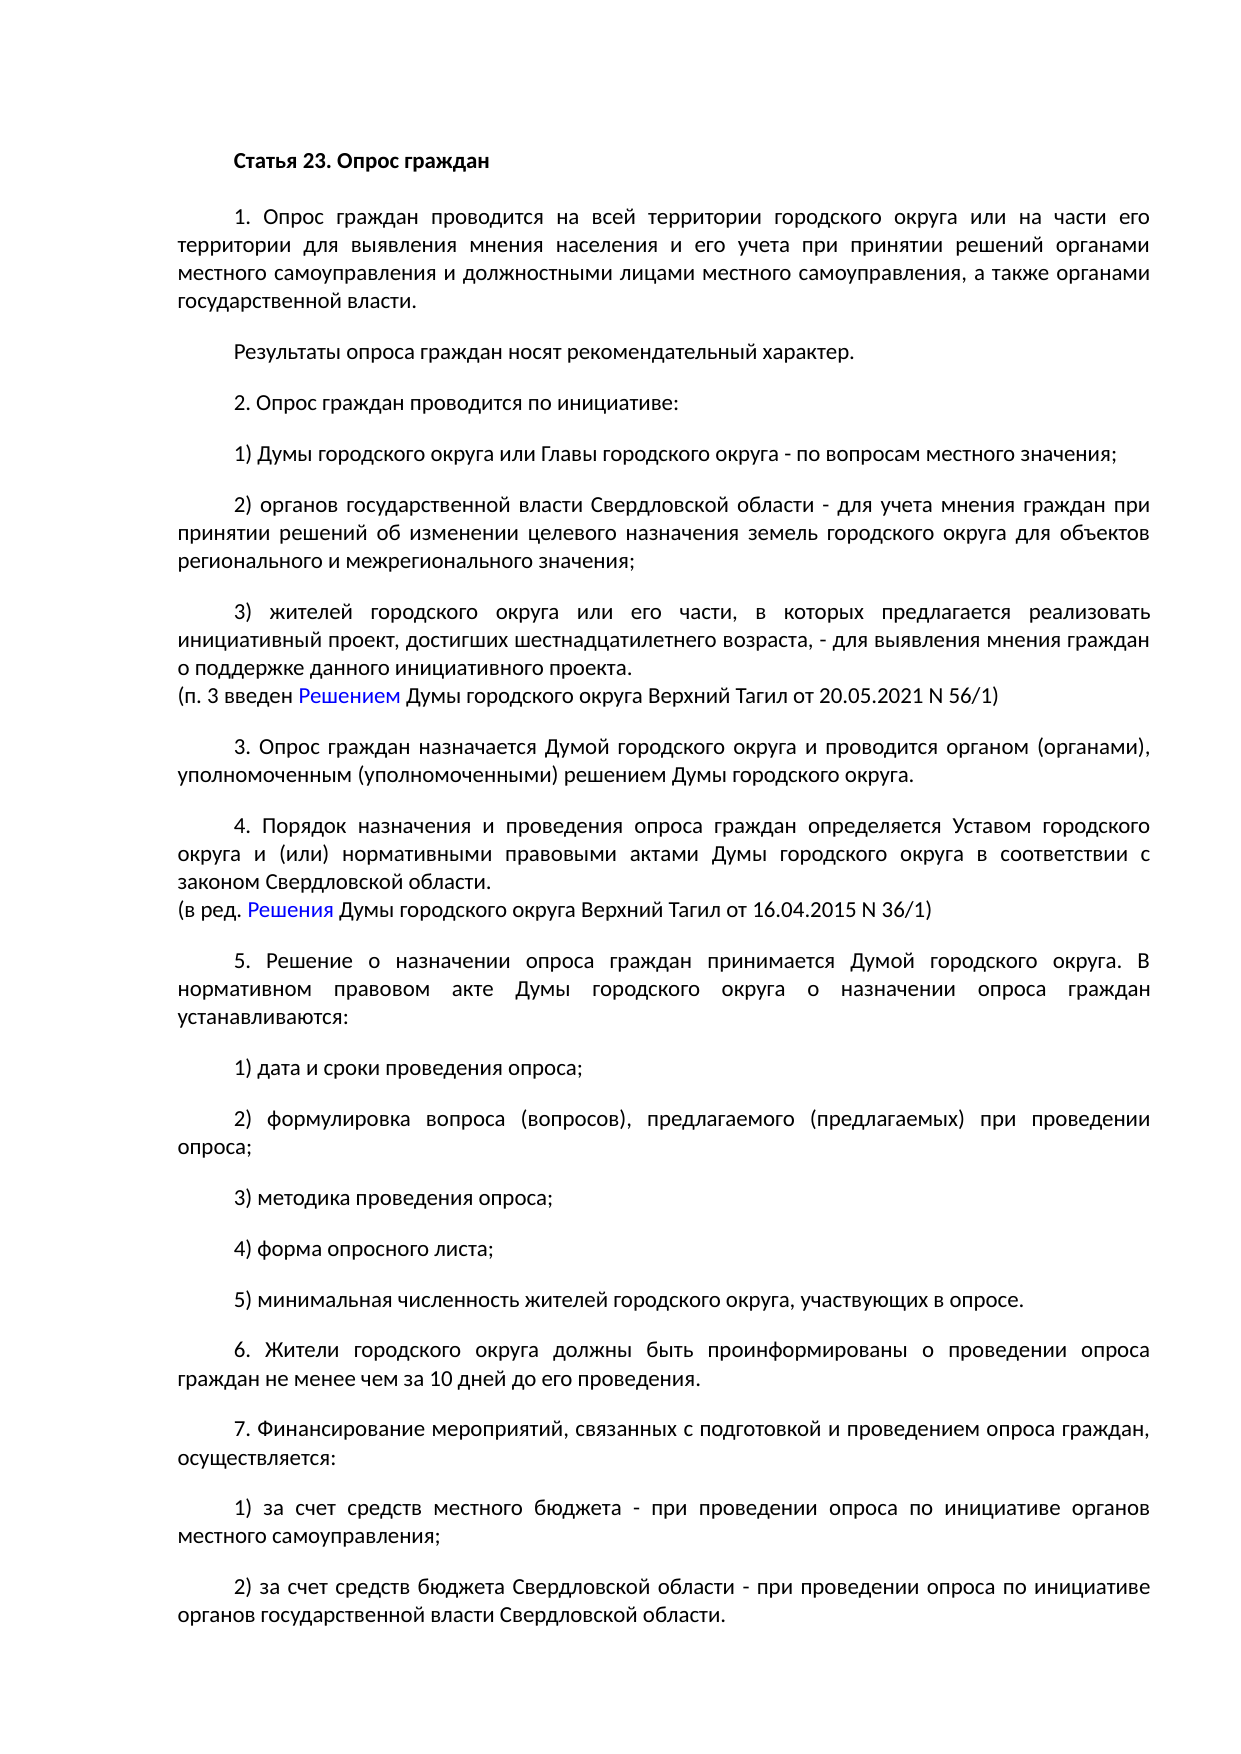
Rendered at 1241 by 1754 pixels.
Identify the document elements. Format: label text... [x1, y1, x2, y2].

text 3. Опрос граждан назначается Думой городского округа и проводится органом (органами), уполномоченным (уполномоченными) решением Думы городского округа. [177, 732, 1152, 788]
text 3) жителей городского округа или его части, в которых предлагается реализовать инициативный проект, достигших шестнадцатилетнего возраста, - для выявления мнения граждан о поддержке данного инициативного проекта. [177, 597, 1152, 681]
text 1. Опрос граждан проводится на всей территории городского округа или на части его территории для выявления мнения населения и его учета при принятии решений органами местного самоуправления и должностными лицами местного самоуправления, а также органами государственной власти. [177, 202, 1152, 314]
text 7. Финансирование мероприятий, связанных с подготовкой и проведением опроса граждан, осуществляется: [177, 1414, 1152, 1471]
text (в ред. Решения Думы городского округа Верхний Тагил от 16.04.2015 N 36/1) [177, 895, 1152, 923]
text 1) дата и сроки проведения опроса; [177, 1053, 1152, 1081]
text 4) форма опросного листа; [177, 1234, 1152, 1262]
text 6. Жители городского округа должны быть проинформированы о проведении опроса граждан не менее чем за 10 дней до его проведения. [177, 1336, 1152, 1392]
text 2. Опрос граждан проводится по инициативе: [177, 388, 1152, 416]
text Результаты опроса граждан носят рекомендательный характер. [177, 337, 1152, 365]
text 1) Думы городского округа или Главы городского округа - по вопросам местного значения; [177, 439, 1152, 467]
text 3) методика проведения опроса; [177, 1183, 1152, 1211]
text 2) за счет средств бюджета Свердловской области - при проведении опроса по инициативе органов государственной власти Свердловской области. [177, 1572, 1152, 1628]
text 2) органов государственной власти Свердловской области - для учета мнения граждан при принятии решений об изменении целевого назначения земель городского округа для объектов регионального и межрегионального значения; [177, 490, 1152, 574]
text 4. Порядок назначения и проведения опроса граждан определяется Уставом городского округа и (или) нормативными правовыми актами Думы городского округа в соответствии с законом Свердловской области. [177, 811, 1152, 895]
text 1) за счет средств местного бюджета - при проведении опроса по инициативе органов местного самоуправления; [177, 1493, 1152, 1549]
text 5. Решение о назначении опроса граждан принимается Думой городского округа. В нормативном правовом акте Думы городского округа о назначении опроса граждан устанавливаются: [177, 946, 1152, 1030]
text 2) формулировка вопроса (вопросов), предлагаемого (предлагаемых) при проведении опроса; [177, 1104, 1152, 1160]
text 5) минимальная численность жителей городского округа, участвующих в опросе. [177, 1285, 1152, 1313]
text (п. 3 введен Решением Думы городского округа Верхний Тагил от 20.05.2021 N 56/1) [177, 681, 1152, 709]
title Статья 23. Опрос граждан [177, 146, 1152, 174]
